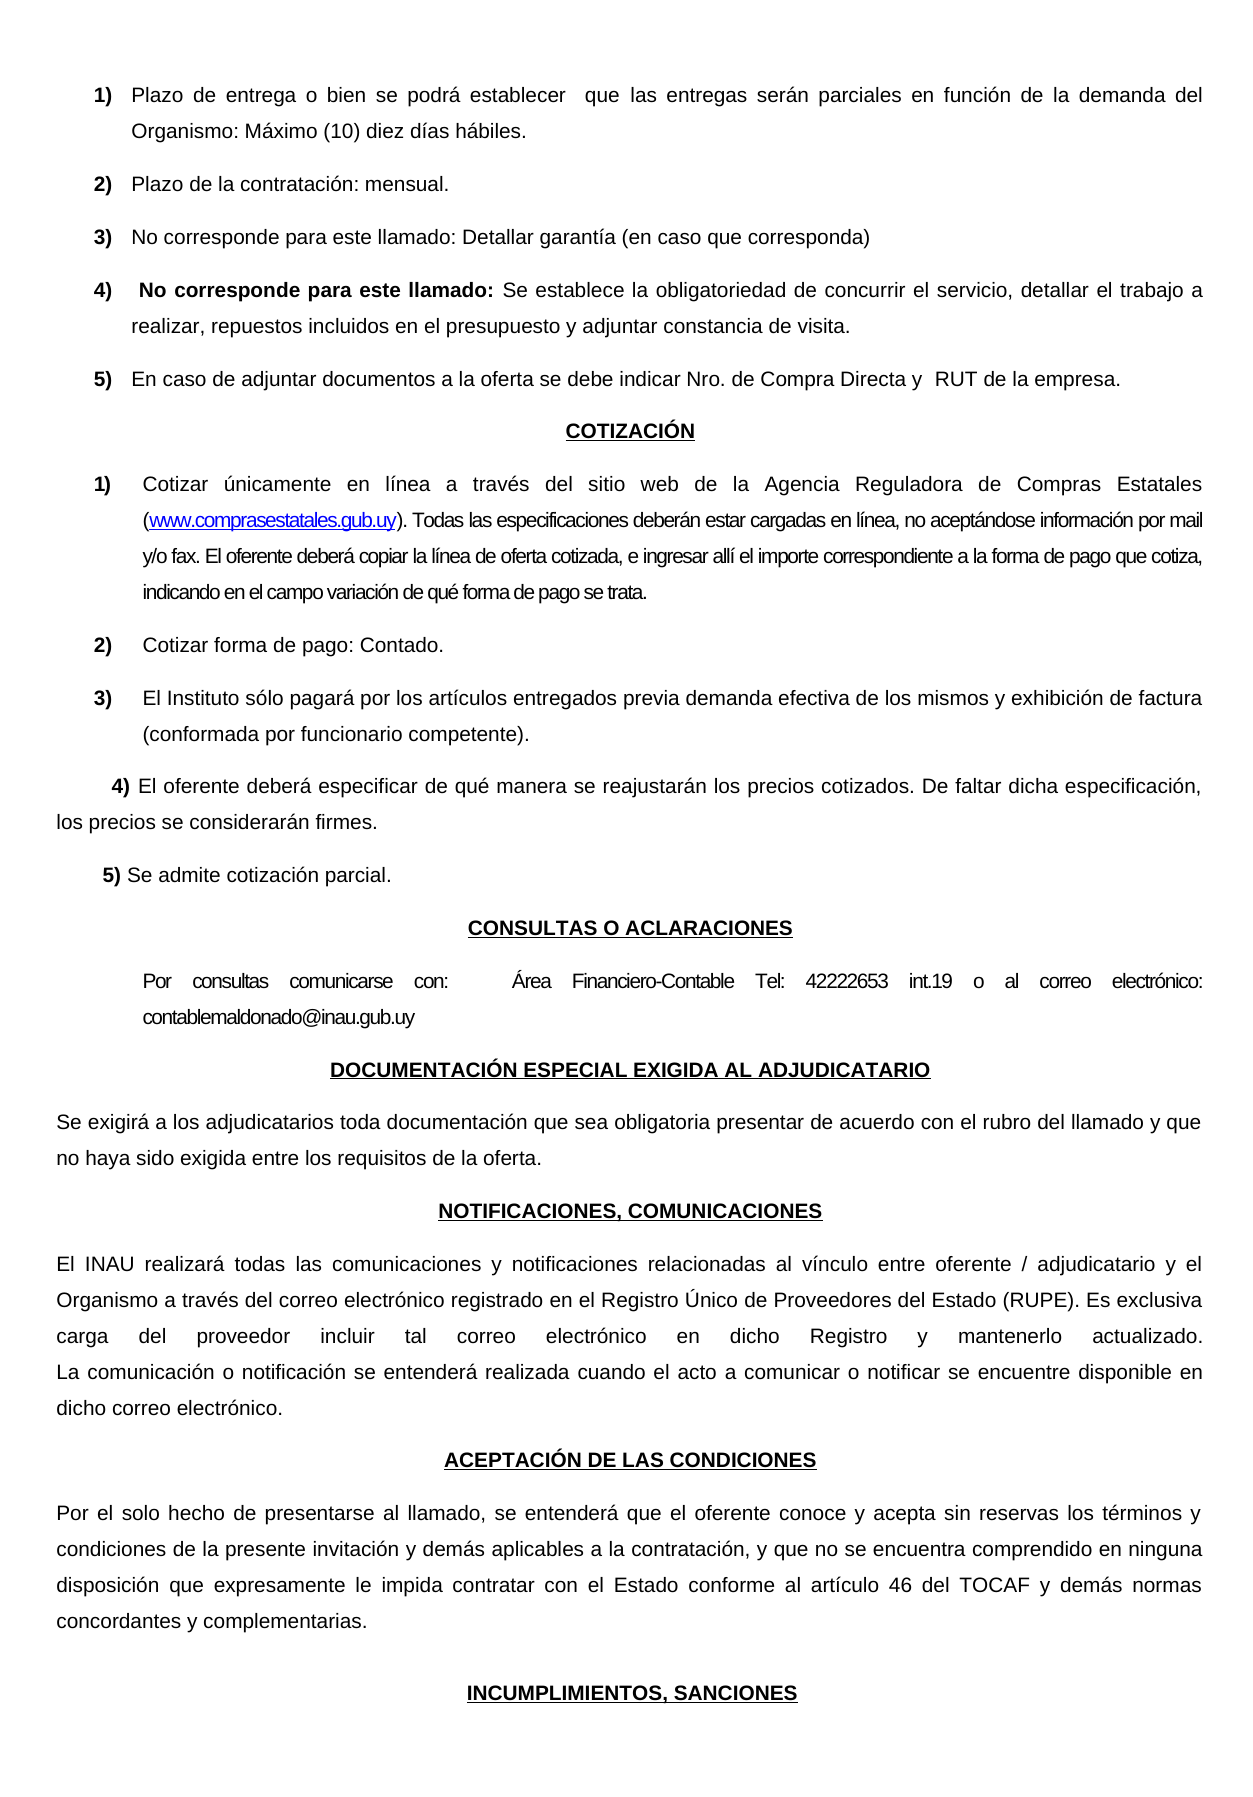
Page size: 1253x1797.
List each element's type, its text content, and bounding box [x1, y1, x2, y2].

text CONSULTAS O ACLARACIONES [56, 916, 1204, 940]
text NOTIFICACIONES, COMUNICACIONES [56, 1199, 1204, 1223]
text ACEPTACIÓN DE LAS CONDICIONES [56, 1448, 1204, 1472]
list No corresponde para este llamado: Detallar garantía (en caso que corresponda) [94, 225, 1204, 249]
list Cotizar únicamente en línea a través del sitio web de la Agencia Reguladora de Compras Estatales (www.comprasestatales.gub.uy). Todas las especificaciones deberán estar cargadas en línea, no aceptándose información por mail y/o fax. El oferente deberá copiar la línea de oferta cotizada, e ingresar allí el importe correspondiente a la forma de pago que cotiza, indicando en el campo variación de qué forma de pago se trata. [94, 472, 1204, 604]
text Por el solo hecho de presentarse al llamado, se entenderá que el oferente conoce y acepta sin reservas los términos y condiciones de la presente invitación y demás aplicables a la contratación, y que no se encuentra comprendido en ninguna disposición que expresamente le impida contratar con el Estado conforme al artículo 46 del TOCAF y demás normas concordantes y complementarias. [56, 1501, 1204, 1633]
list Plazo de entrega o bien se podrá establecer que las entregas serán parciales en función de la demanda del Organismo: Máximo (10) diez días hábiles. [94, 83, 1204, 143]
text El INAU realizará todas las comunicaciones y notificaciones relacionadas al vínculo entre oferente / adjudicatario y el Organismo a través del correo electrónico registrado en el Registro Único de Proveedores del Estado (RUPE). Es exclusiva carga del proveedor incluir tal correo electrónico en dicho Registro y mantenerlo actualizado. La comunicación o notificación se entenderá realizada cuando el acto a comunicar o notificar se encuentre disponible en dicho correo electrónico. [56, 1252, 1204, 1419]
list En caso de adjuntar documentos a la oferta se debe indicar Nro. de Compra Directa y RUT de la empresa. [94, 366, 1204, 390]
text 5) Se admite cotización parcial. [56, 863, 1204, 887]
text INCUMPLIMIENTOS, SANCIONES [56, 1681, 1208, 1705]
text COTIZACIÓN [56, 419, 1204, 443]
list Cotizar forma de pago: Contado. [94, 633, 1204, 657]
list No corresponde para este llamado: Se establece la obligatoriedad de concurrir el servicio, detallar el trabajo a realizar, repuestos incluidos en el presupuesto y adjuntar constancia de visita. [94, 278, 1204, 338]
text Por consultas comunicarse con: Área Financiero-Contable Tel: 42222653 int.19 o al correo electrónico: contablemaldonado@inau.gub.uy [142, 969, 1204, 1028]
text 4) El oferente deberá especificar de qué manera se reajustarán los precios cotizados. De faltar dicha especificación, los precios se considerarán firmes. [56, 774, 1204, 834]
list El Instituto sólo pagará por los artículos entregados previa demanda efectiva de los mismos y exhibición de factura (conformada por funcionario competente). [94, 686, 1204, 745]
text Se exigirá a los adjudicatarios toda documentación que sea obligatoria presentar de acuerdo con el rubro del llamado y que no haya sido exigida entre los requisitos de la oferta. [56, 1110, 1204, 1170]
list Plazo de la contratación: mensual. [94, 172, 1204, 196]
text DOCUMENTACIÓN ESPECIAL EXIGIDA AL ADJUDICATARIO [56, 1057, 1204, 1081]
